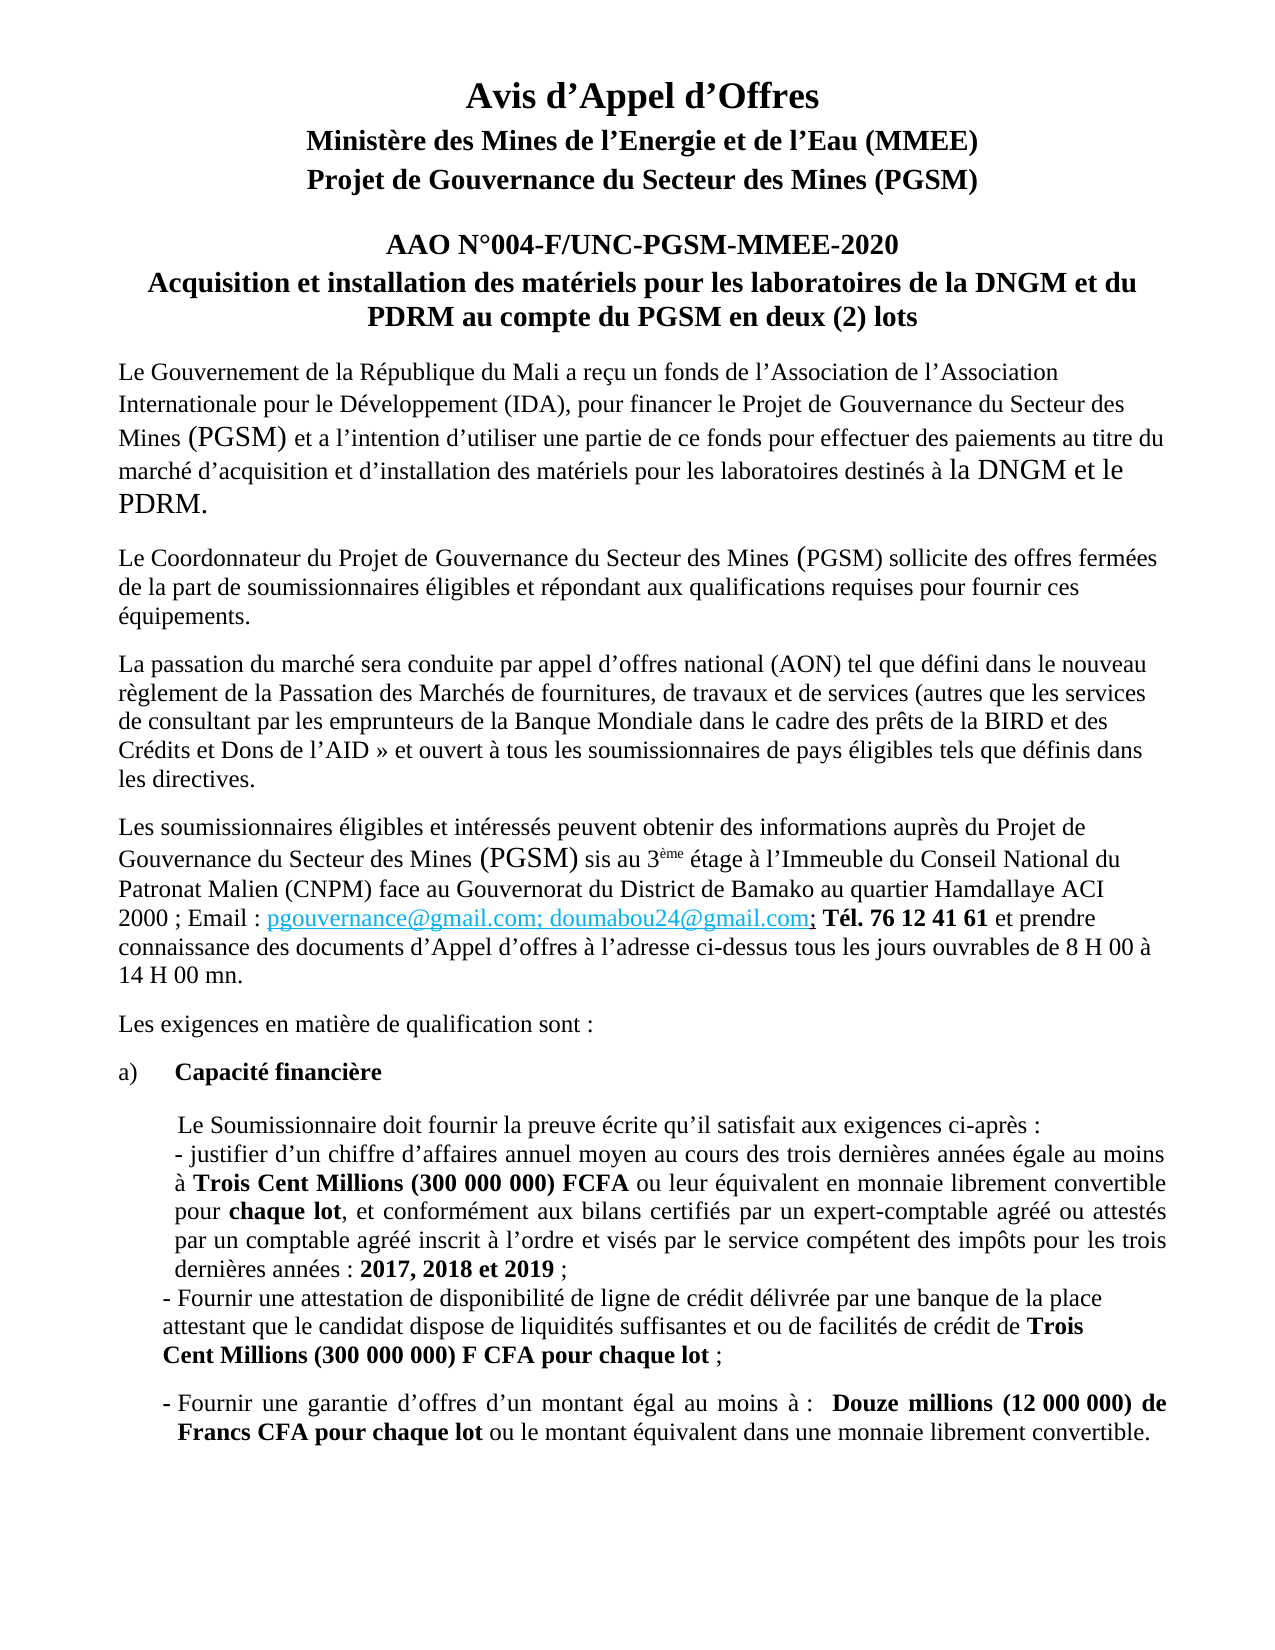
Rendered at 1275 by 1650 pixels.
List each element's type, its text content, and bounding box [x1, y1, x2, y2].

text a) Capacité financière [118, 1057, 1167, 1086]
text Les soumissionnaires éligibles et intéressés peuvent obtenir des informations auprès du Projet de Gouvernance du Secteur des Mines (PGSM) sis au 3ème étage à l’Immeuble du Conseil National du Patronat Malien (CNPM) face au Gouvernorat du District de Bamako au quartier Hamdallaye ACI 2000 ; Email : ; ; Tél. 76 12 41 61 et prendre connaissance des documents d’Appel d’offres à l’adresse ci-dessus tous les jours ouvrables de 8 H 00 à 14 H 00 mn. [118, 812, 1167, 989]
text Le Coordonnateur du Projet de Gouvernance du Secteur des Mines (PGSM) sollicite des offres fermées de la part de soumissionnaires éligibles et répondant aux qualifications requises pour fournir ces équipements. [118, 539, 1167, 630]
text Les exigences en matière de qualification sont : [118, 1009, 1167, 1038]
text Projet de Gouvernance du Secteur des Mines (PGSM) [118, 162, 1167, 196]
text La passation du marché sera conduite par appel d’offres national (AON) tel que défini dans le nouveau règlement de la Passation des Marchés de fournitures, de travaux et de services (autres que les services de consultant par les emprunteurs de la Banque Mondiale dans le cadre des prêts de la BIRD et des Crédits et Dons de l’AID » et ouvert à tous les soumissionnaires de pays éligibles tels que définis dans les directives. [118, 649, 1167, 793]
text Ministère des Mines de l’Energie et de l’Eau (MMEE) [118, 123, 1167, 157]
text Le Soumissionnaire doit fournir la preuve écrite qu’il satisfait aux exigences ci-après : [177, 1110, 1167, 1139]
text - justifier d’un chiffre d’affaires annuel moyen au cours des trois dernières années égale au moins à Trois Cent Millions (300 000 000) FCFA ou leur équivalent en monnaie librement convertible pour chaque lot, et conformément aux bilans certifiés par un expert-comptable agréé ou attestés par un comptable agréé inscrit à l’ordre et visés par le service compétent des impôts pour les trois dernières années : 2017, 2018 et 2019 ; [174, 1139, 1167, 1283]
list Fournir une garantie d’offres d’un montant égal au moins à : Douze millions (12 000 000) de Francs CFA pour chaque lot ou le montant équivalent dans une monnaie librement convertible. [162, 1388, 1167, 1446]
text - Fournir une attestation de disponibilité de ligne de crédit délivrée par une banque de la place attestant que le candidat dispose de liquidités suffisantes et ou de facilités de crédit de Trois Cent Millions (300 000 000) F CFA pour chaque lot ; [162, 1283, 1111, 1369]
text Avis d’Appel d’Offres [118, 74, 1167, 117]
text Le Gouvernement de la République du Mali a reçu un fonds de l’Association de l’Association Internationale pour le Développement (IDA), pour financer le Projet de Gouvernance du Secteur des Mines (PGSM) et a l’intention d’utiliser une partie de ce fonds pour effectuer des paiements au titre du marché d’acquisition et d’installation des matériels pour les laboratoires destinés à la DNGM et le PDRM. [118, 357, 1167, 519]
text AAO N°004-F/UNC-PGSM-MMEE-2020 [118, 227, 1167, 260]
text Acquisition et installation des matériels pour les laboratoires de la DNGM et du PDRM au compte du PGSM en deux (2) lots [118, 265, 1167, 332]
